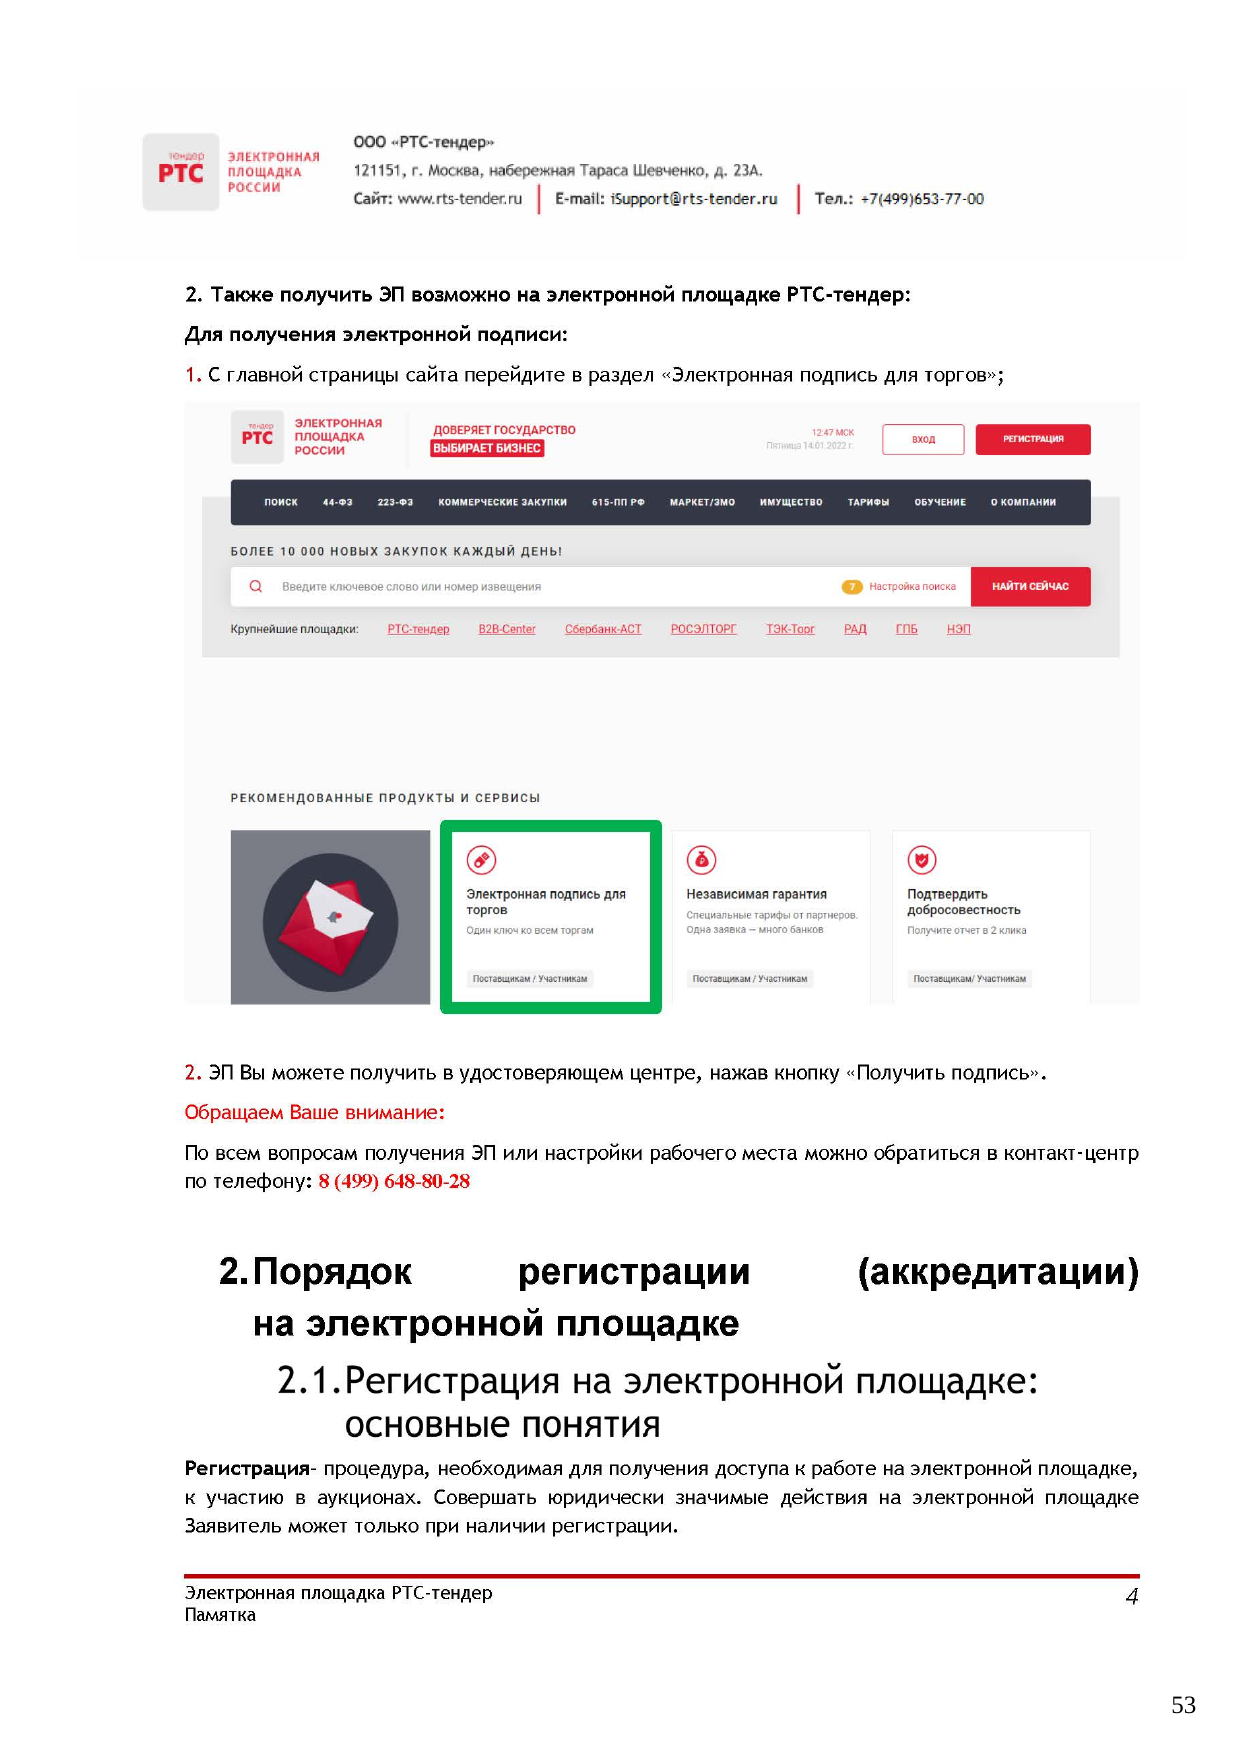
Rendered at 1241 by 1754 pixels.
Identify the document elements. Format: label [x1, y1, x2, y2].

picture [78, 88, 1192, 1665]
